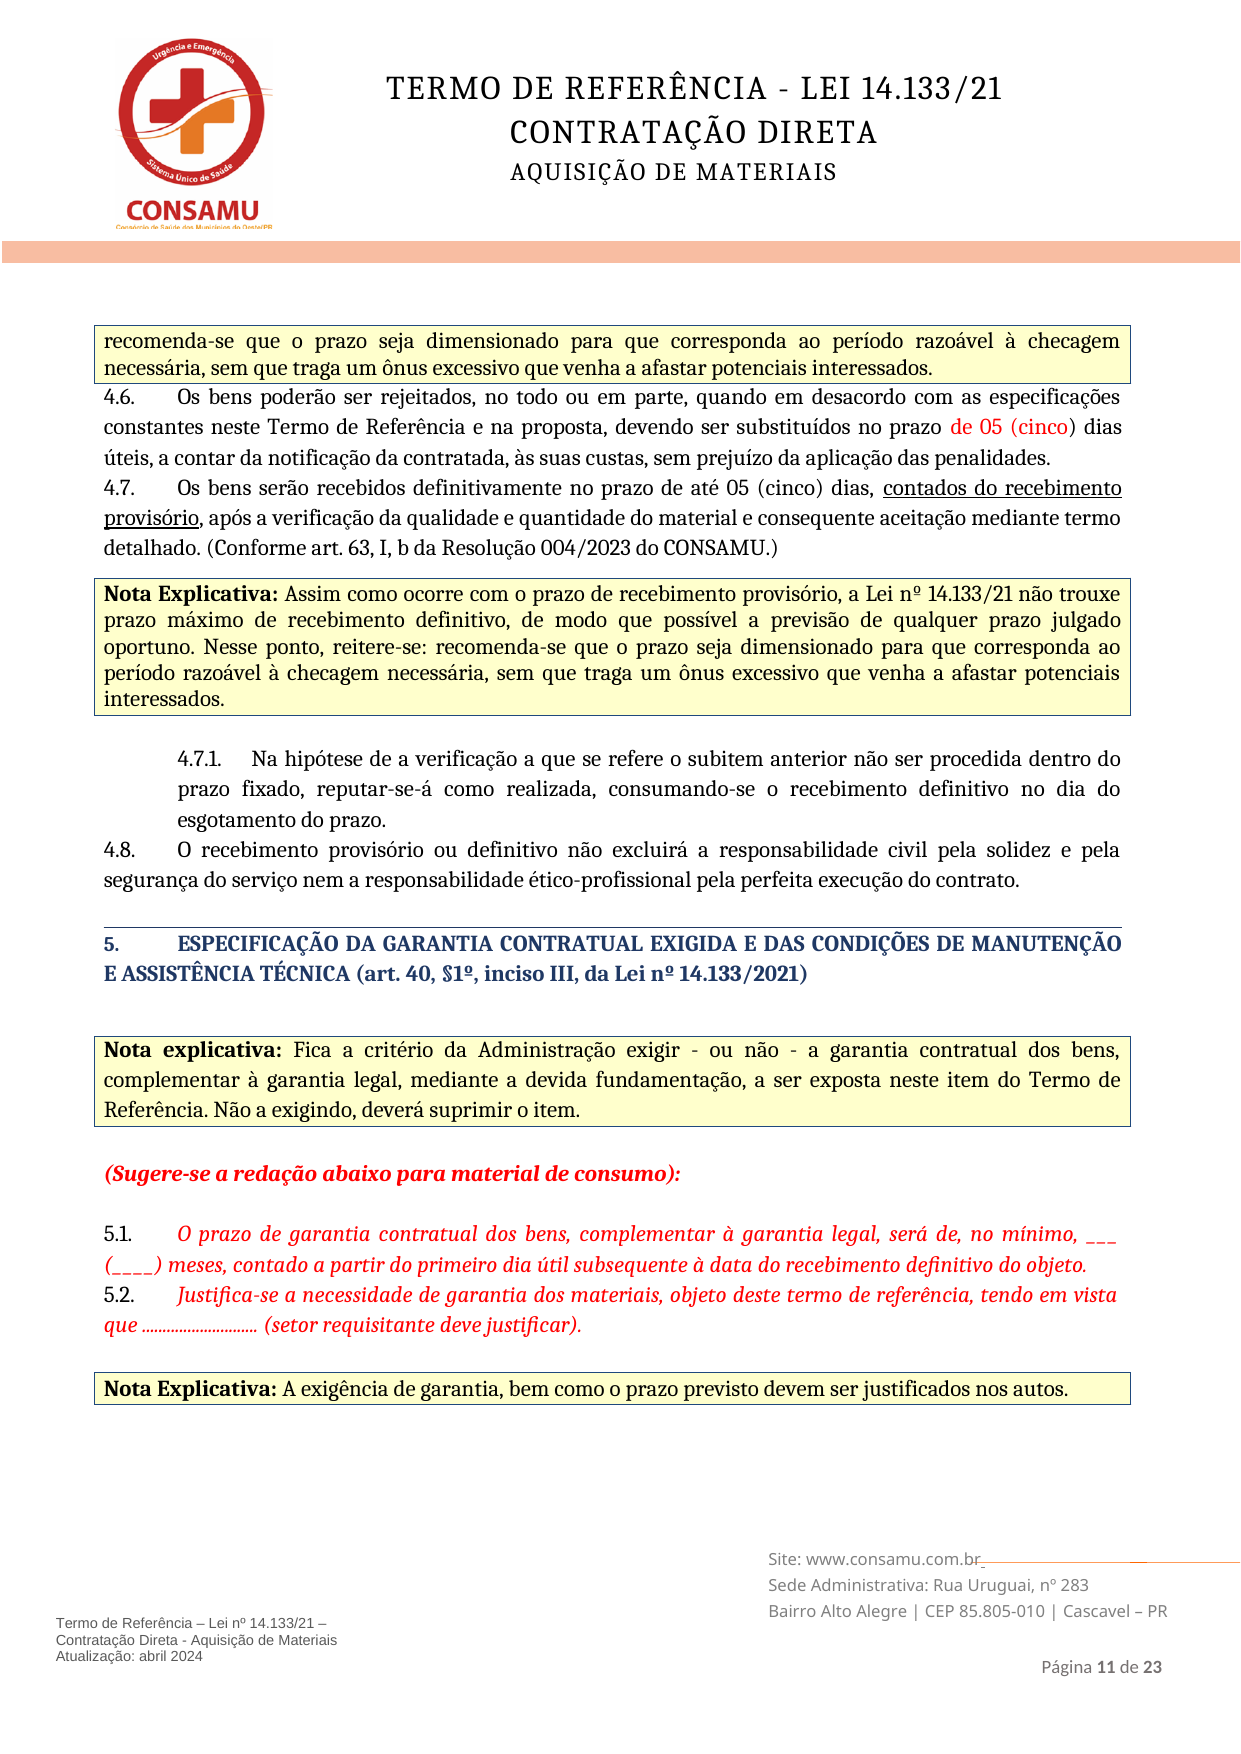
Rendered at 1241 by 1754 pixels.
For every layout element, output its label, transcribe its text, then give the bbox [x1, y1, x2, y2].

text Nota Explicativa: A exigência de garantia, bem como o prazo previsto devem ser justificados nos autos. [95, 1373, 1130, 1404]
text Nota Explicativa: Assim como ocorre com o prazo de recebimento provisório, a Lei nº 14.133/21 não trouxe prazo máximo de recebimento definitivo, de modo que possível a previsão de qualquer prazo julgado oportuno. Nesse ponto, reitere-se: recomenda-se que o prazo seja dimensionado para que corresponda ao período razoável à checagem necessária, sem que traga um ônus excessivo que venha a afastar potenciais interessados. [95, 579, 1130, 715]
list Justifica-se a necessidade de garantia dos materiais, objeto deste termo de referência, tendo em vista que ............................ (setor requisitante deve justificar). [103, 1282, 1122, 1338]
text Nota explicativa: Fica a critério da Administração exigir - ou não - a garantia contratual dos bens, complementar à garantia legal, mediante a devida fundamentação, a ser exposta neste item do Termo de Referência. Não a exigindo, deverá suprimir o item. [95, 1037, 1130, 1126]
list Os bens serão recebidos definitivamente no prazo de até 05 (cinco) dias, contados do recebimento provisório, após a verificação da qualidade e quantidade do material e consequente aceitação mediante termo detalhado. (Conforme art. 63, I, b da Resolução 004/2023 do CONSAMU.) [103, 474, 1122, 561]
text ESPECIFICAÇÃO DA GARANTIA CONTRATUAL EXIGIDA E DAS CONDIÇÕES DE MANUTENÇÃO E ASSISTÊNCIA TÉCNICA (art. 40, §1º, inciso III, da Lei nº 14.133/2021) [103, 928, 1122, 987]
list Na hipótese de a verificação a que se refere o subitem anterior não ser procedida dentro do prazo fixado, reputar-se-á como realizada, consumando-se o recebimento definitivo no dia do esgotamento do prazo. [177, 746, 1122, 833]
list O recebimento provisório ou definitivo não excluirá a responsabilidade civil pela solidez e pela segurança do serviço nem a responsabilidade ético-profissional pela perfeita execução do contrato. [103, 837, 1122, 893]
list Os bens poderão ser rejeitados, no todo ou em parte, quando em desacordo com as especificações constantes neste Termo de Referência e na proposta, devendo ser substituídos no prazo de 05 (cinco) dias úteis, a contar da notificação da contratada, às suas custas, sem prejuízo da aplicação das penalidades. [103, 384, 1122, 471]
picture [113, 36, 273, 228]
text (Sugere-se a redação abaixo para material de consumo): [103, 1161, 1122, 1187]
list O prazo de garantia contratual dos bens, complementar à garantia legal, será de, no mínimo, ___ (____) meses, contado a partir do primeiro dia útil subsequente à data do recebimento definitivo do objeto. [103, 1221, 1122, 1278]
